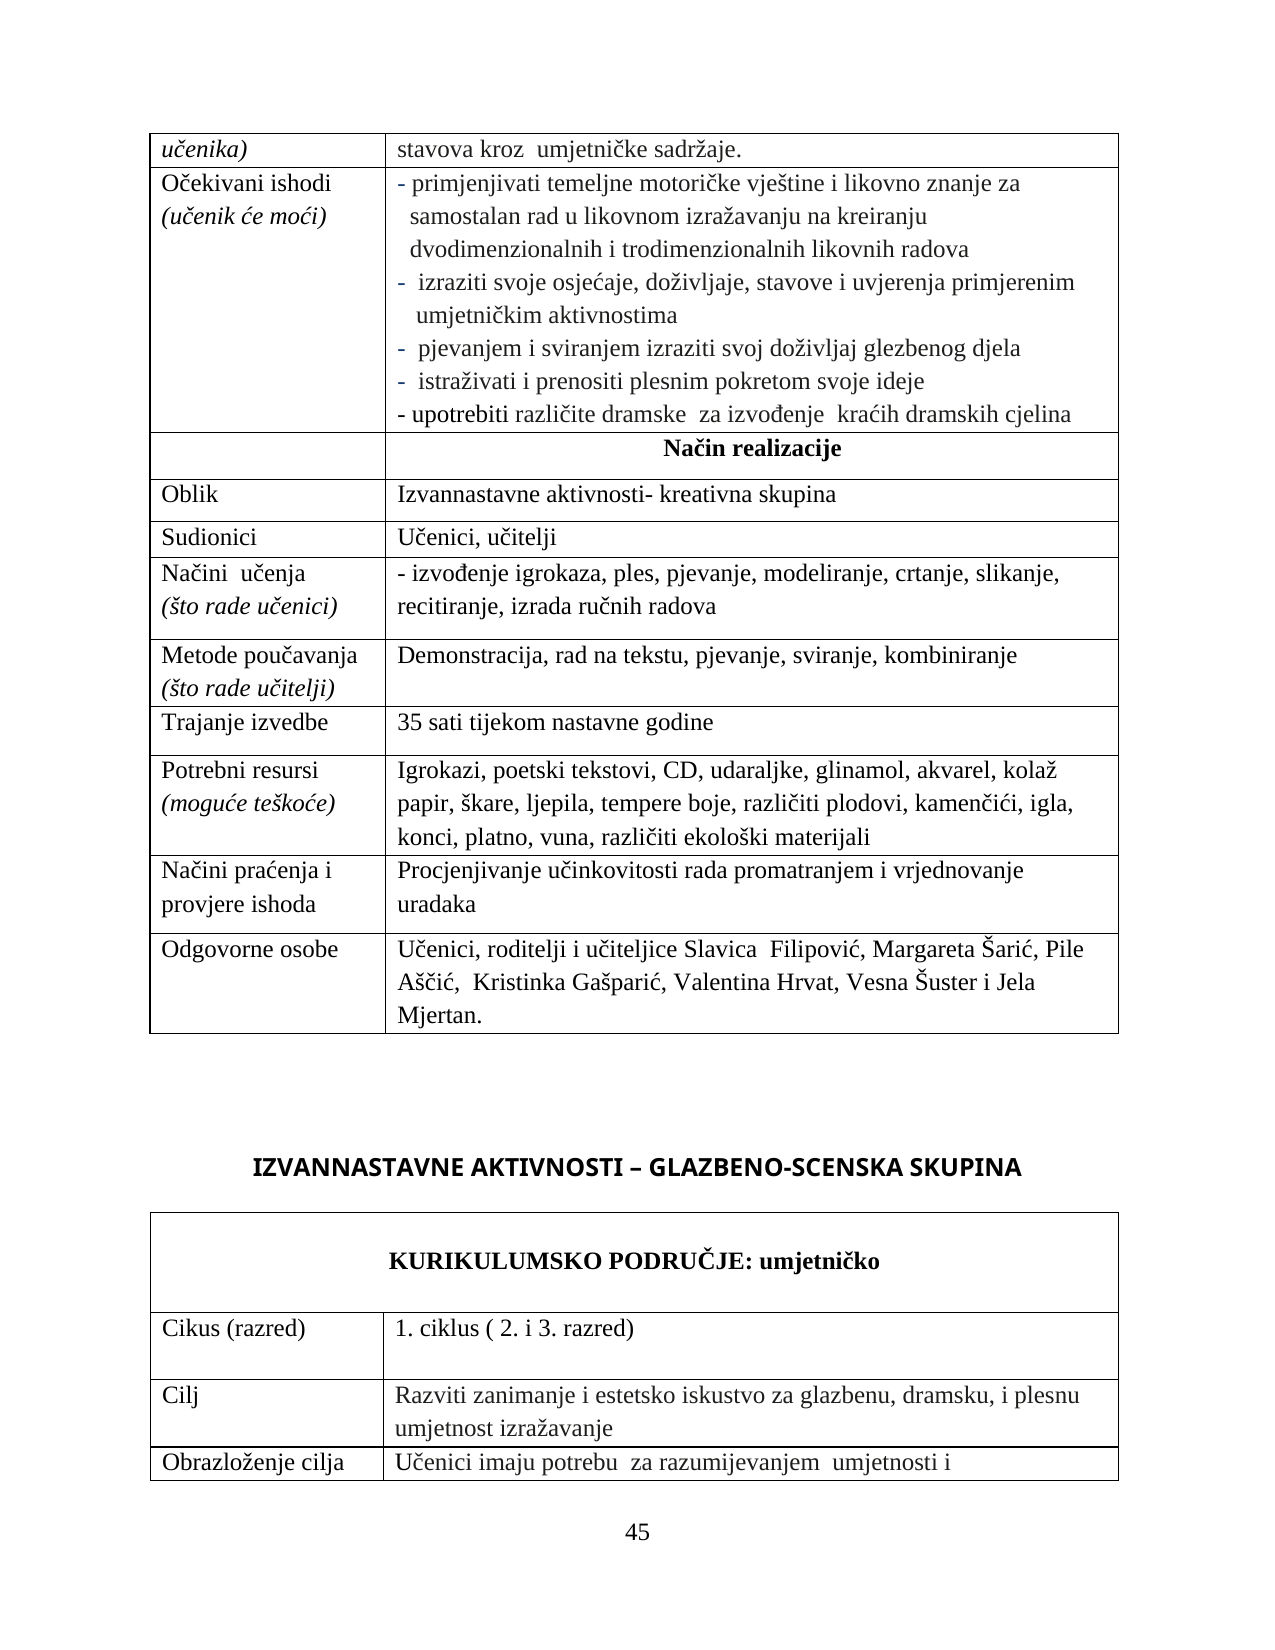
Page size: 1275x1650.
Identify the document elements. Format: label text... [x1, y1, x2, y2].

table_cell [384, 1448, 1118, 1480]
table_cell Oblik [151, 480, 385, 521]
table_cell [151, 1448, 383, 1480]
table_cell 35 sati tijekom nastavne godine [386, 707, 1118, 754]
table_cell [386, 134, 1118, 167]
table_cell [151, 134, 385, 167]
table_cell Očekivani ishodi (učenik će moći) [151, 168, 385, 432]
table_cell Načini praćenja i provjere ishoda [151, 856, 385, 933]
table_cell [151, 433, 385, 478]
table_cell Odgovorne osobe [151, 934, 385, 1033]
table_cell - primjenjivati temeljne motoričke vještine i likovno znanje za samostalan rad u likovnom izražavanju na kreiranju dvodimenzionalnih i trodimenzionalnih likovnih radova - izraziti svoje osjećaje, doživljaje, stavove i uvjerenja primjerenim umjetničkim aktivnostima - pjevanjem i sviranjem izraziti svoj doživljaj glezbenog djela - istraživati i prenositi plesnim pokretom svoje ideje - upotrebiti različite dramske za izvođenje kraćih dramskih cjelina [386, 168, 1118, 432]
table_cell Igrokazi, poetski tekstovi, CD, udaraljke, glinamol, akvarel, kolaž papir, škare, ljepila, tempere boje, različiti plodovi, kamenčići, igla, konci, platno, vuna, različiti ekološki materijali [386, 756, 1118, 854]
table_cell Sudionici [151, 522, 385, 557]
table_cell Načini učenja (što rade učenici) [151, 558, 385, 639]
table_cell Demonstracija, rad na tekstu, pjevanje, sviranje, kombiniranje [386, 640, 1118, 706]
table_cell Učenici, roditelji i učiteljice Slavica Filipović, Margareta Šarić, Pile Aščić, Kristinka Gašparić, Valentina Hrvat, Vesna Šuster i Jela Mjertan. [386, 934, 1118, 1033]
table_cell 1. ciklus ( 2. i 3. razred) [384, 1313, 1118, 1379]
table_cell Način realizacije [386, 433, 1118, 478]
table_cell Trajanje izvedbe [151, 707, 385, 754]
subtitle IZVANNASTAVNE AKTIVNOSTI – GLAZBENO-SCENSKA SKUPINA [150, 1149, 1125, 1183]
table_cell Cilj [151, 1380, 383, 1446]
table_cell Metode poučavanja (što rade učitelji) [151, 640, 385, 706]
table_cell Razviti zanimanje i estetsko iskustvo za glazbenu, dramsku, i plesnu umjetnost izražavanje [384, 1380, 1118, 1446]
table_cell Potrebni resursi (moguće teškoće) [151, 756, 385, 854]
table_header KURIKULUMSKO PODRUČJE: umjetničko [151, 1213, 1118, 1312]
table_cell Učenici, učitelji [386, 522, 1118, 557]
table_cell Procjenjivanje učinkovitosti rada promatranjem i vrjednovanje uradaka [386, 856, 1118, 933]
table_cell - izvođenje igrokaza, ples, pjevanje, modeliranje, crtanje, slikanje, recitiranje, izrada ručnih radova [386, 558, 1118, 639]
table_cell Izvannastavne aktivnosti- kreativna skupina [386, 480, 1118, 521]
table_cell Cikus (razred) [151, 1313, 383, 1379]
